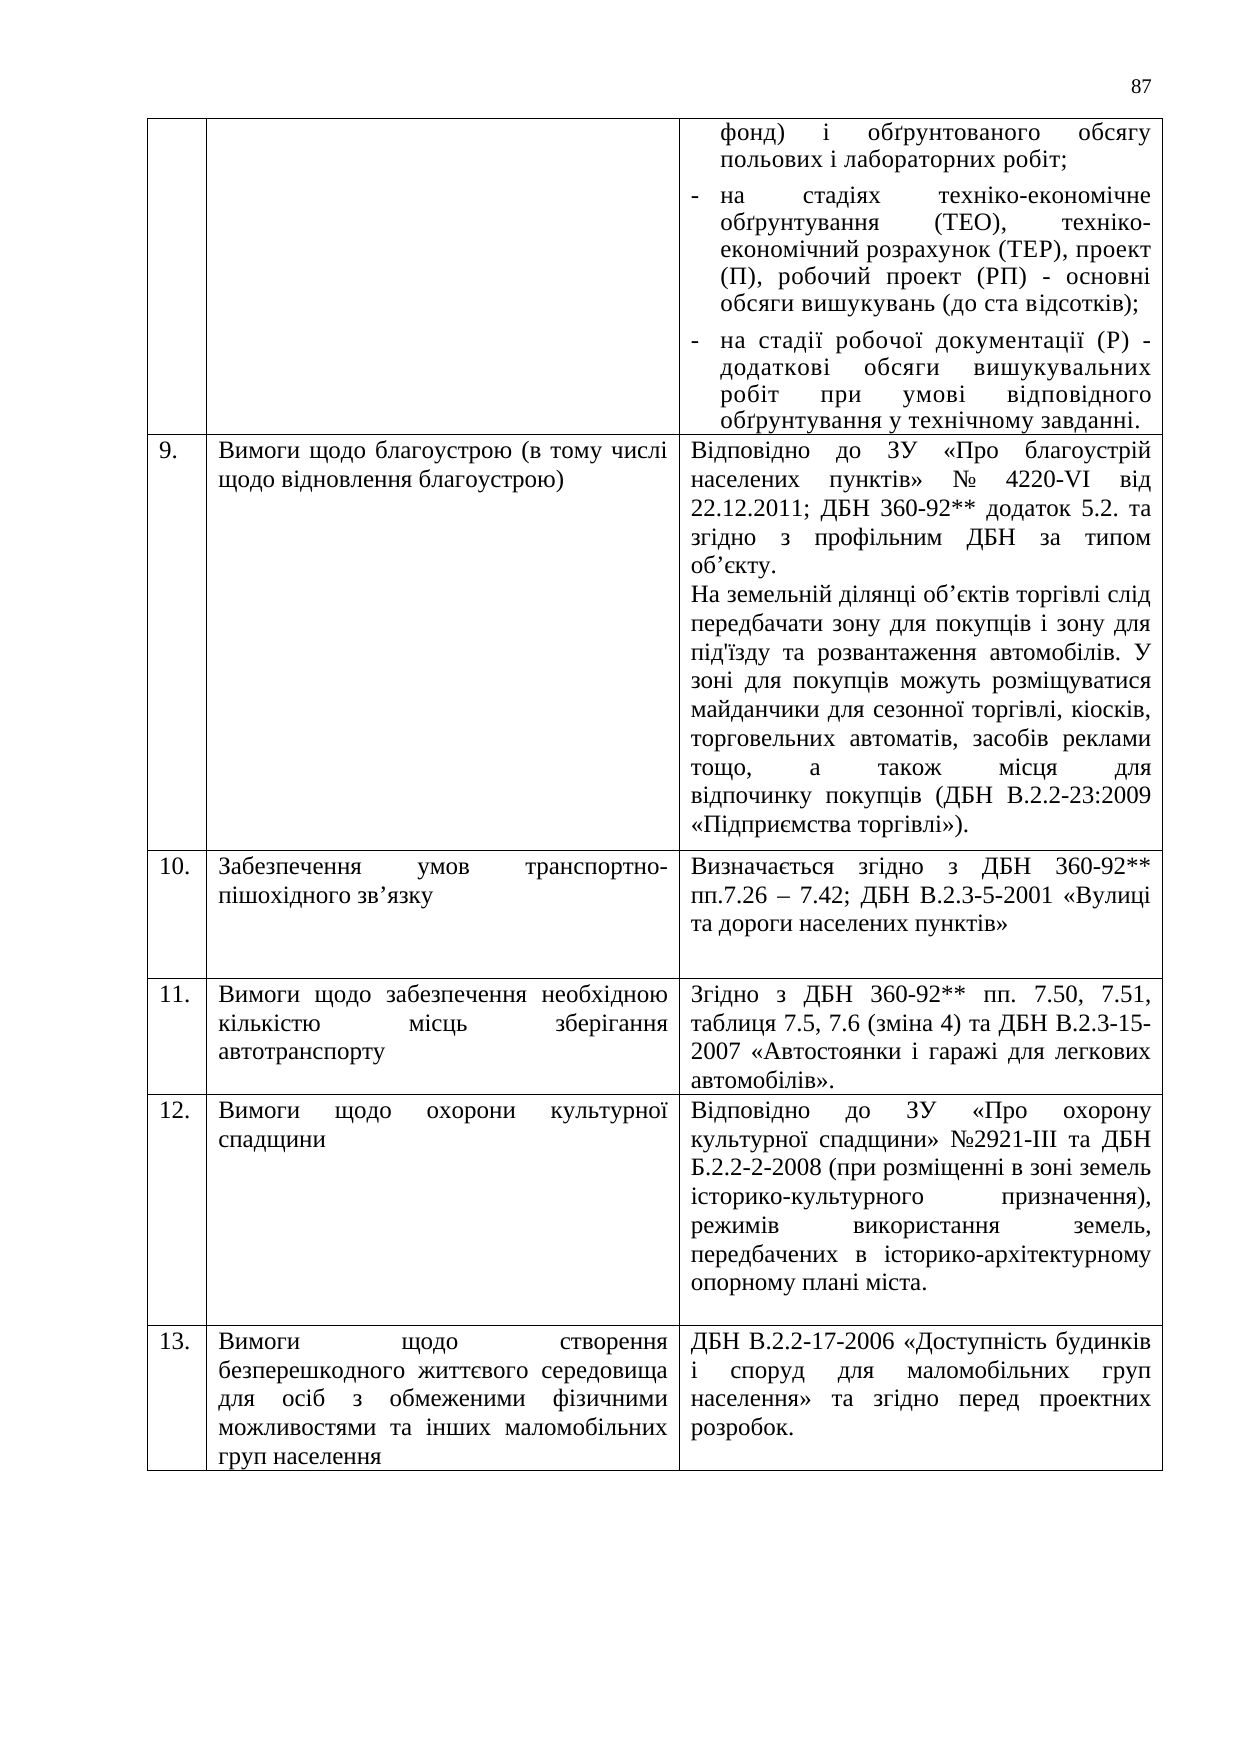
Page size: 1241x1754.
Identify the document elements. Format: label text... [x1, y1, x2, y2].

table_cell Згідно з ДБН 360-92** пп. 7.50, 7.51, таблиця 7.5, 7.6 (зміна 4) та ДБН В.2.3-15-2007 «Автостоянки і гаражі для легкових автомобілів». [680, 979, 1162, 1094]
table_cell Вимоги щодо благоустрою (в тому числі щодо відновлення благоустрою) [207, 435, 679, 850]
table_cell Визначається згідно з ДБН 360-92** пп.7.26 – 7.42; ДБН В.2.3-5-2001 «Вулиці та дороги населених пунктів» [680, 851, 1162, 978]
table_cell Вимоги щодо охорони культурної спадщини [207, 1095, 679, 1325]
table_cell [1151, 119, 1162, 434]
table_cell 13. [148, 1326, 206, 1470]
table_cell Забезпечення умов транспортно-пішохідного зв’язку [207, 851, 679, 978]
table_cell Відповідно до ЗУ «Про охорону культурної спадщини» №2921-III та ДБН Б.2.2-2-2008 (при розміщенні в зоні земель історико-культурного призначення), режимів використання земель, передбачених в історико-архітектурному опорному плані міста. [680, 1095, 1162, 1325]
table_cell 9. [148, 435, 206, 850]
table_cell 11. [148, 979, 206, 1094]
table_cell Відповідно до ЗУ «Про благоустрій населених пунктів» № 4220-VI від 22.12.2011; ДБН 360-92** додаток 5.2. та згідно з профільним ДБН за типом об’єкту. На земельній ділянці об’єктів торгівлі слід передбачати зону для покупців і зону для під'їзду та розвантаження автомобілів. У зоні для покупців можуть розміщуватися майданчики для сезонної торгівлі, кіосків, торговельних автоматів, засобів реклами тощо, а також місця для відпочинку покупців (ДБН В.2.2-23:2009 «Підприємства торгівлі»). [680, 435, 1162, 850]
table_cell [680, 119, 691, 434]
table_cell Вимоги щодо створення безперешкодного життєвого середовища для осіб з обмеженими фізичними можливостями та інших маломобільних груп населення [207, 1326, 679, 1470]
table_cell ДБН В.2.2-17-2006 «Доступність будинків і споруд для маломобільних груп населення» та згідно перед проектних розробок. [680, 1326, 1162, 1470]
table_cell 10. [148, 851, 206, 978]
table_cell Вимоги щодо забезпечення необхідною кількістю місць зберігання автотранспорту [207, 979, 679, 1094]
table_cell 8. [148, 119, 206, 434]
table_cell 12. [148, 1095, 206, 1325]
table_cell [207, 119, 679, 434]
